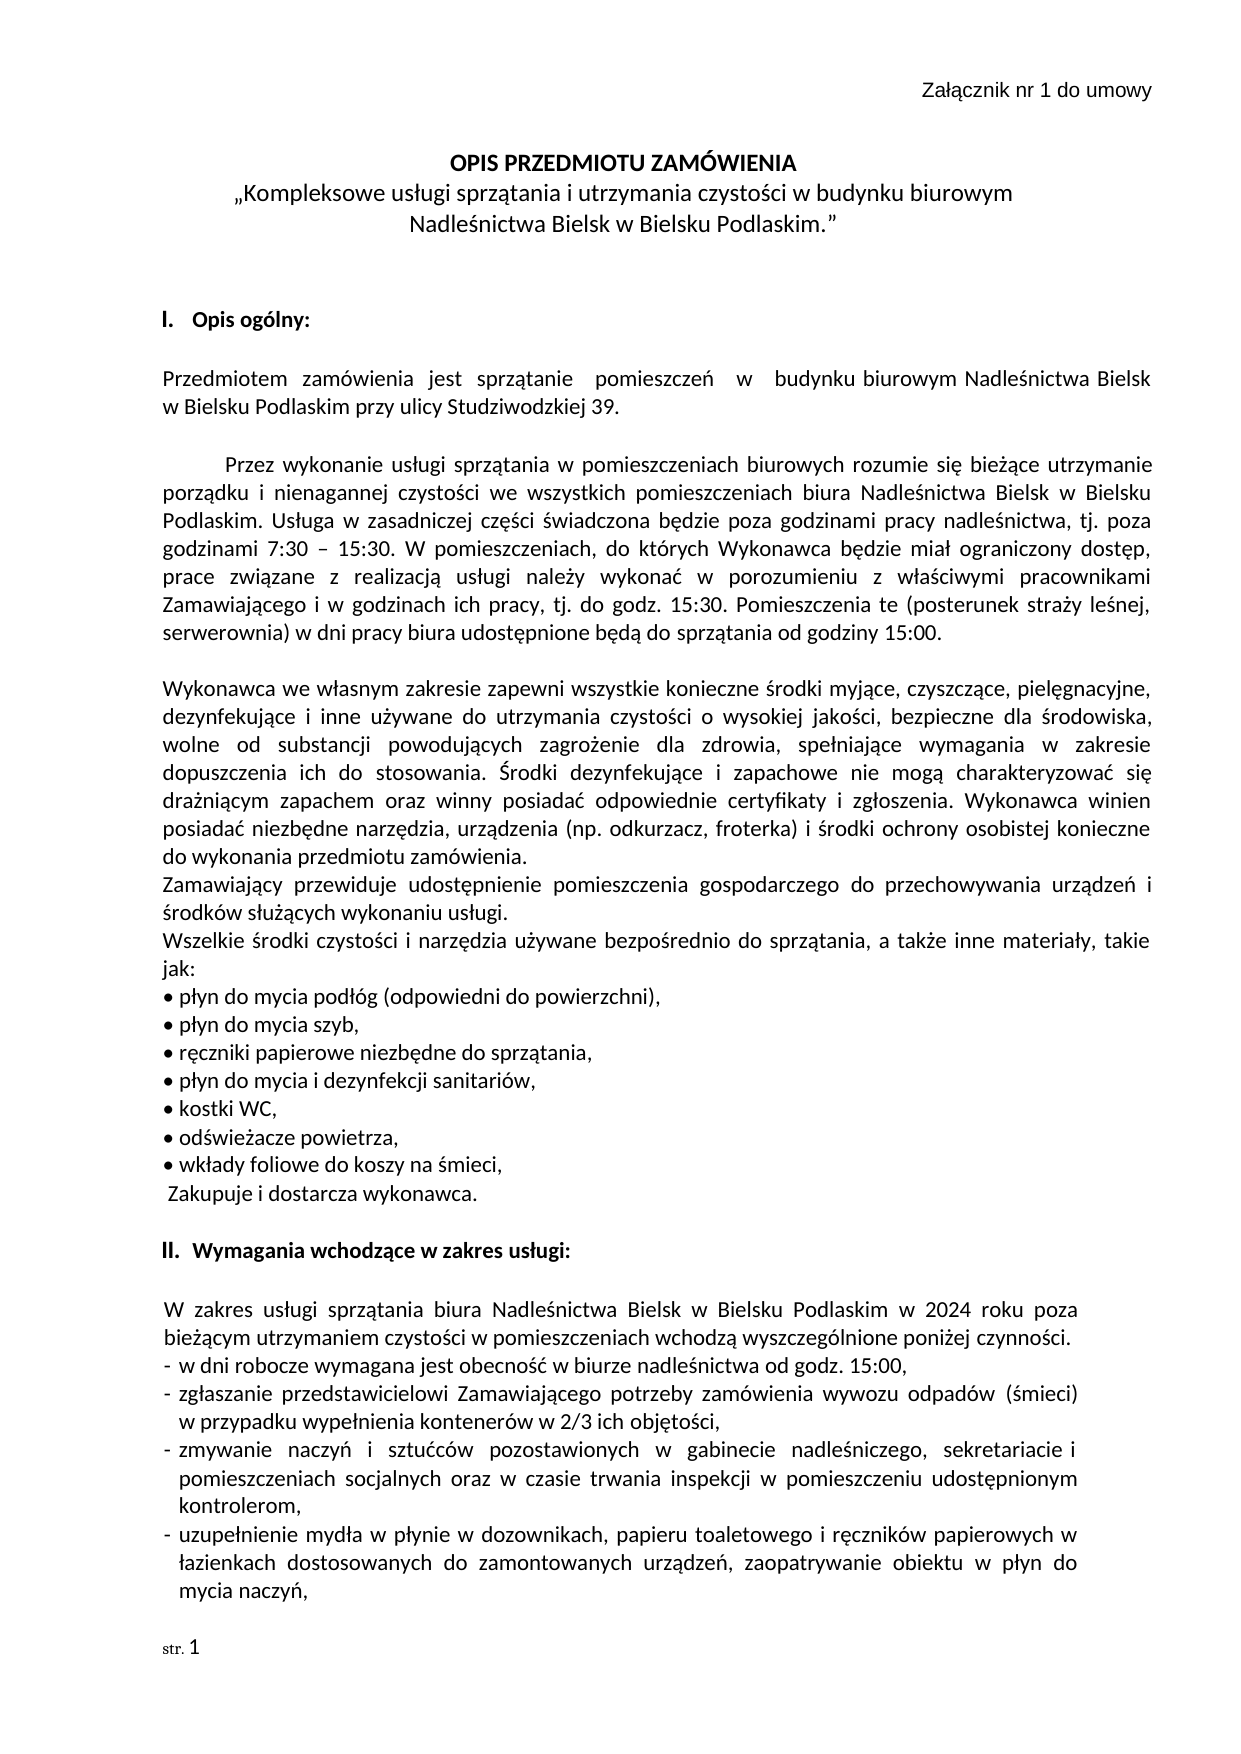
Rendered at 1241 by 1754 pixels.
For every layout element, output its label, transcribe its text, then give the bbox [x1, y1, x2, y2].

list uzupełnienie mydła w płynie w dozownikach, papieru toaletowego i ręczników papierowych w łazienkach dostosowanych do zamontowanych urządzeń, zaopatrywanie obiektu w płyn do mycia naczyń, [164, 1520, 1078, 1604]
list w dni robocze wymagana jest obecność w biurze nadleśnictwa od godz. 15:00, [164, 1351, 1078, 1379]
text Przedmiotem zamówienia jest sprzątanie pomieszczeń w budynku biurowym Nadleśnictwa Bielsk w Bielsku Podlaskim przy ulicy Studziwodzkiej 39. [162, 364, 1152, 420]
text Wszelkie środki czystości i narzędzia używane bezpośrednio do sprzątania, a także inne materiały, takie jak: [162, 926, 1152, 982]
text Zakupuje i dostarcza wykonawca. [162, 1179, 1152, 1207]
subtitle Opis ogólny: [161, 303, 1171, 334]
text OPIS PRZEDMIOTU ZAMÓWIENIA [75, 147, 1171, 177]
text • płyn do mycia i dezynfekcji sanitariów, [162, 1067, 1152, 1094]
text W zakres usługi sprzątania biura Nadleśnictwa Bielsk w Bielsku Podlaskim w 2024 roku poza bieżącym utrzymaniem czystości w pomieszczeniach wchodzą wyszczególnione poniżej czynności. [164, 1295, 1078, 1351]
text Nadleśnictwa Bielsk w Bielsku Podlaskim.” [75, 208, 1171, 238]
text • kostki WC, [162, 1094, 1152, 1123]
text Przez wykonanie usługi sprzątania w pomieszczeniach biurowych rozumie się bieżące utrzymanie porządku i nienagannej czystości we wszystkich pomieszczeniach biura Nadleśnictwa Bielsk w Bielsku Podlaskim. Usługa w zasadniczej części świadczona będzie poza godzinami pracy nadleśnictwa, tj. poza godzinami 7:30 – 15:30. W pomieszczeniach, do których Wykonawca będzie miał ograniczony dostęp, prace związane z realizacją usługi należy wykonać w porozumieniu z właściwymi pracownikami Zamawiającego i w godzinach ich pracy, tj. do godz. 15:30. Pomieszczenia te (posterunek straży leśnej, serwerownia) w dni pracy biura udostępnione będą do sprzątania od godziny 15:00. [162, 450, 1153, 646]
text „Kompleksowe usługi sprzątania i utrzymania czystości w budynku biurowym [75, 177, 1171, 208]
list zmywanie naczyń i sztućców pozostawionych w gabinecie nadleśniczego, sekretariacie i pomieszczeniach socjalnych oraz w czasie trwania inspekcji w pomieszczeniu udostępnionym kontrolerom, [164, 1436, 1078, 1520]
list zgłaszanie przedstawicielowi Zamawiającego potrzeby zamówienia wywozu odpadów (śmieci) w przypadku wypełnienia kontenerów w 2/3 ich objętości, [164, 1379, 1078, 1436]
text Zamawiający przewiduje udostępnienie pomieszczenia gospodarczego do przechowywania urządzeń i środków służących wykonaniu usługi. [162, 870, 1152, 926]
text • wkłady foliowe do koszy na śmieci, [162, 1151, 1152, 1179]
text • płyn do mycia podłóg (odpowiedni do powierzchni), [162, 982, 1152, 1011]
subtitle Wymagania wchodzące w zakres usługi: [161, 1235, 1171, 1265]
text • płyn do mycia szyb, [162, 1011, 1152, 1038]
text • ręczniki papierowe niezbędne do sprzątania, [162, 1038, 1152, 1067]
text Wykonawca we własnym zakresie zapewni wszystkie konieczne środki myjące, czyszczące, pielęgnacyjne, dezynfekujące i inne używane do utrzymania czystości o wysokiej jakości, bezpieczne dla środowiska, wolne od substancji powodujących zagrożenie dla zdrowia, spełniające wymagania w zakresie dopuszczenia ich do stosowania. Środki dezynfekujące i zapachowe nie mogą charakteryzować się drażniącym zapachem oraz winny posiadać odpowiednie certyfikaty i zgłoszenia. Wykonawca winien posiadać niezbędne narzędzia, urządzenia (np. odkurzacz, froterka) i środki ochrony osobistej konieczne do wykonania przedmiotu zamówienia. [162, 674, 1152, 870]
text • odświeżacze powietrza, [162, 1123, 1152, 1151]
